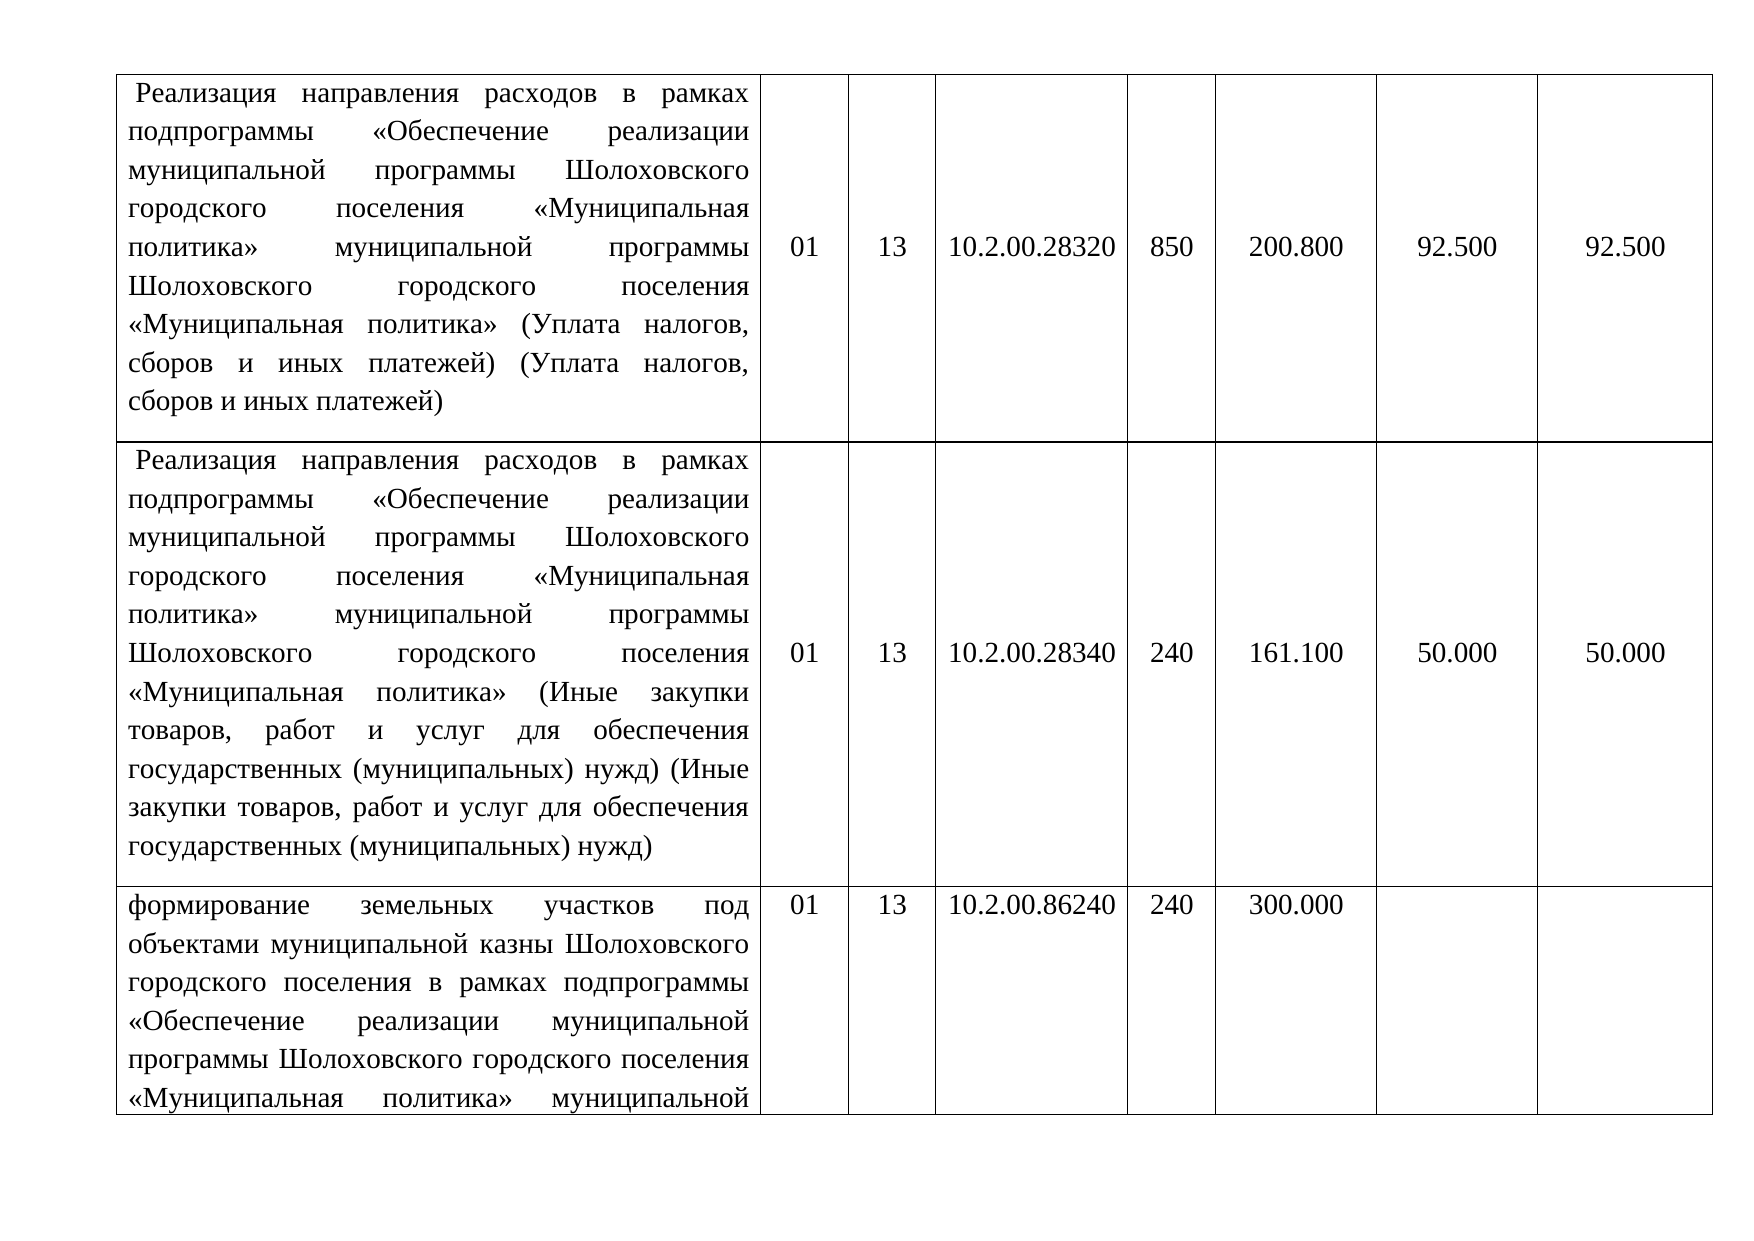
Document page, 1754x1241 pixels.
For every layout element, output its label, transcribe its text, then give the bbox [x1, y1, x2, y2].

table_cell 92.500 [1538, 75, 1712, 441]
table_cell 240 [1128, 443, 1215, 886]
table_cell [117, 887, 760, 1113]
table_cell 13 [849, 887, 935, 1113]
table_cell Реализация направления расходов в рамках подпрограммы «Обеспечение реализации муниципальной программы Шолоховского городского поселения «Муниципальная политика» муниципальной программы Шолоховского городского поселения «Муниципальная политика» (Уплата налогов, сборов и иных платежей) (Уплата налогов, сборов и иных платежей) [117, 75, 760, 441]
table_cell 50.000 [1377, 443, 1537, 886]
table_cell 01 [761, 443, 848, 886]
table_cell 10.2.00.28340 [936, 443, 1127, 886]
table_cell 850 [1128, 75, 1215, 441]
table_cell 200.800 [1216, 75, 1376, 441]
table_cell 240 [1128, 887, 1215, 1113]
table_cell 10.2.00.28320 [936, 75, 1127, 441]
table_cell 50.000 [1538, 443, 1712, 886]
table_cell 13 [849, 75, 935, 441]
table_cell 161.100 [1216, 443, 1376, 886]
table_cell 10.2.00.86240 [936, 887, 1127, 1113]
table_cell 01 [761, 75, 848, 441]
table_cell [1538, 887, 1712, 1113]
table_cell 92.500 [1377, 75, 1537, 441]
table_cell 13 [849, 443, 935, 886]
table_cell 01 [761, 887, 848, 1113]
table_cell Реализация направления расходов в рамках подпрограммы «Обеспечение реализации муниципальной программы Шолоховского городского поселения «Муниципальная политика» муниципальной программы Шолоховского городского поселения «Муниципальная политика» (Иные закупки товаров, работ и услуг для обеспечения государственных (муниципальных) нужд) (Иные закупки товаров, работ и услуг для обеспечения государственных (муниципальных) нужд) [117, 443, 760, 886]
table_cell [1377, 887, 1537, 1113]
table_cell 300.000 [1216, 887, 1376, 1113]
